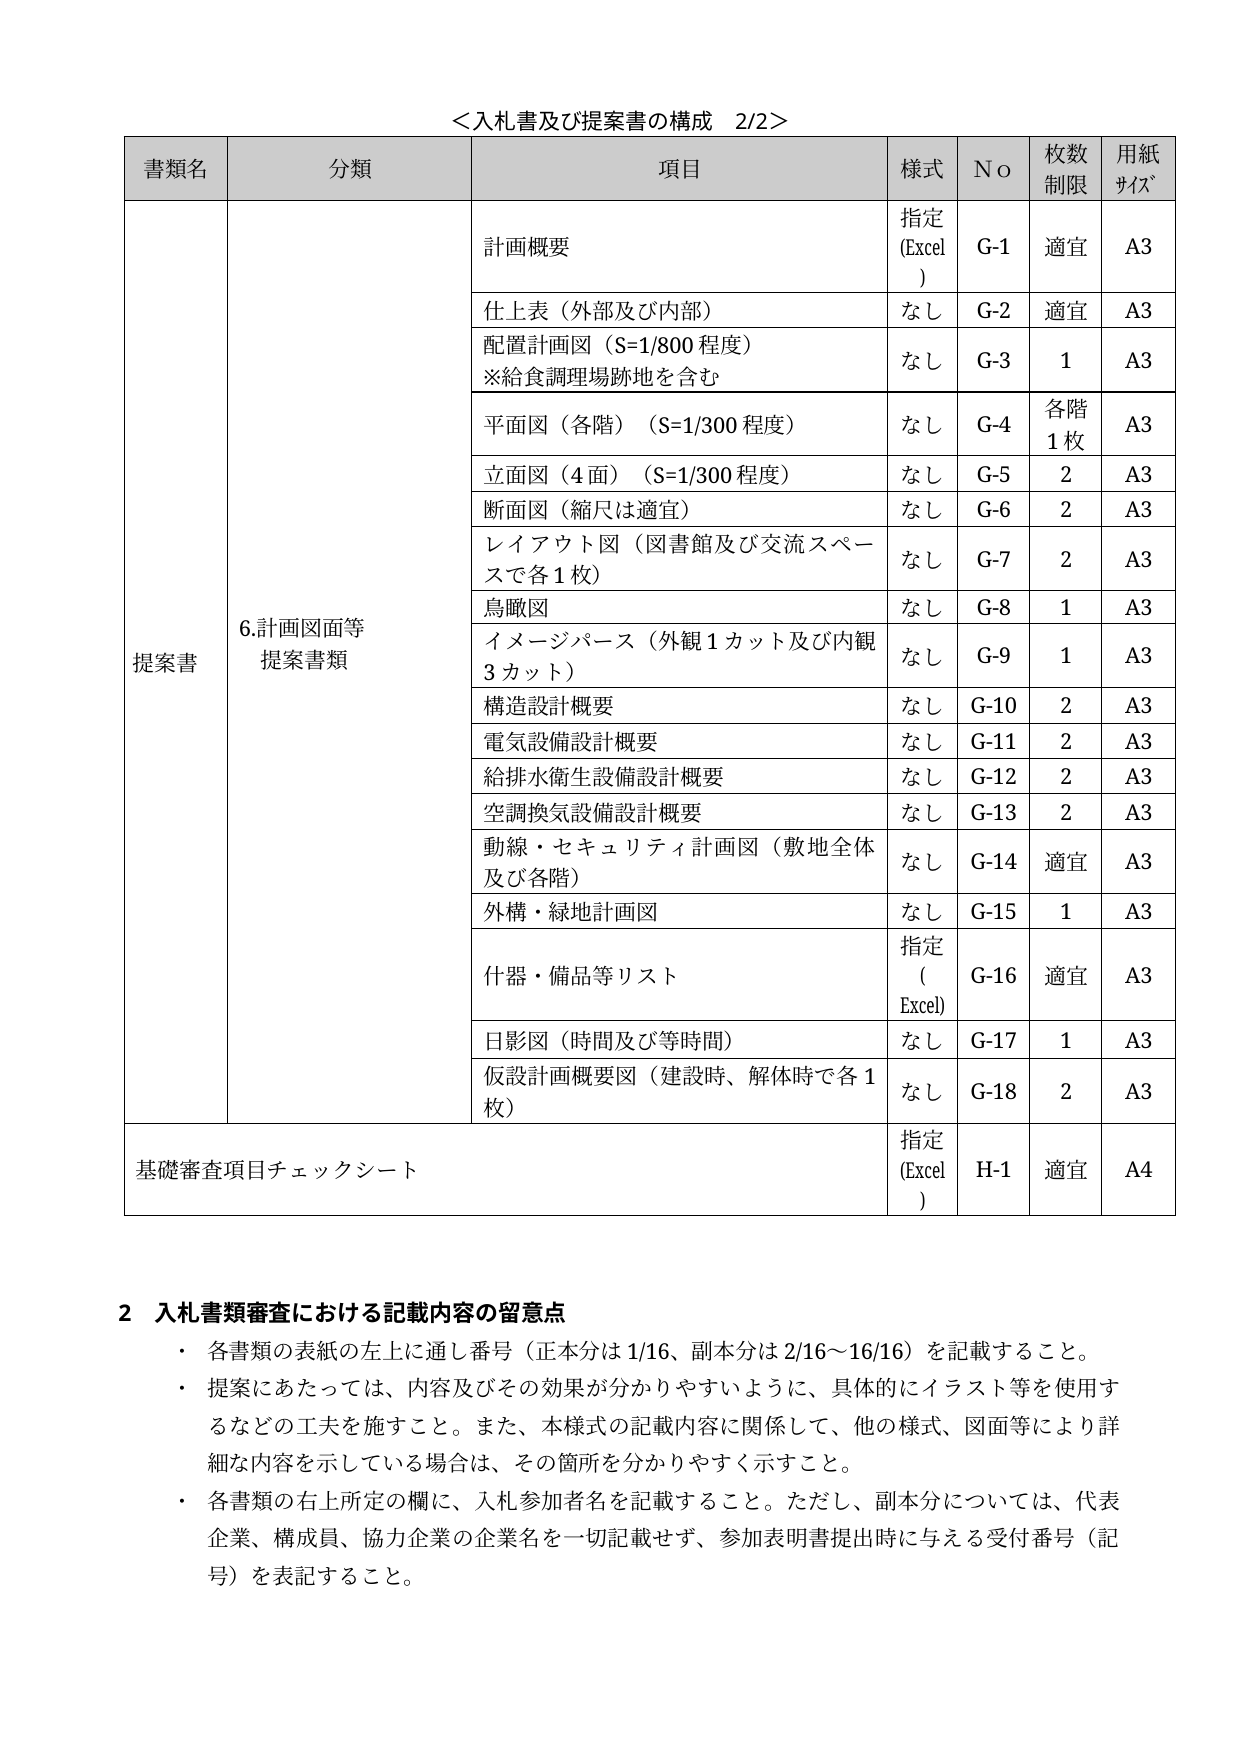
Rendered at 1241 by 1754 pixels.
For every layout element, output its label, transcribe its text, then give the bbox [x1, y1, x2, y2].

table_cell なし [888, 527, 957, 590]
table_cell G-3 [958, 328, 1029, 391]
text ＜入札書及び提案書の構成 2/2＞ [118, 104, 1122, 136]
table_cell G-17 [958, 1021, 1029, 1058]
table_header 用紙 ｻｲｽﾞ [1102, 137, 1175, 200]
table_cell 仮設計画概要図（建設時、解体時で各1枚） [472, 1059, 887, 1122]
table_cell 各階 1枚 [1030, 393, 1101, 455]
table_cell 2 [1030, 688, 1101, 722]
table_cell A3 [1102, 527, 1175, 590]
table_cell なし [888, 328, 957, 391]
list 各書類の表紙の左上に通し番号（正本分は1/16、副本分は2/16～16/16）を記載すること。 [171, 1328, 1122, 1366]
text 2 入札書類審査における記載内容の留意点 [118, 1291, 1122, 1328]
table_cell 電気設備設計概要 [472, 724, 887, 758]
table_cell 1 [1030, 328, 1101, 391]
table_cell 空調換気設備設計概要 [472, 794, 887, 829]
table_cell G-5 [958, 456, 1029, 491]
table_header 項目 [472, 137, 887, 200]
table_cell A3 [1102, 201, 1175, 292]
table_cell A3 [1102, 688, 1175, 722]
table_cell A3 [1102, 830, 1175, 893]
table_cell 1 [1030, 591, 1101, 623]
table_cell 仕上表（外部及び内部） [472, 293, 887, 327]
table_cell 基礎審査項目チェックシート [125, 1124, 887, 1214]
table_cell 鳥瞰図 [472, 591, 887, 623]
table_cell 動線・セキュリティ計画図（敷地全体及び各階） [472, 830, 887, 893]
table_cell レイアウト図（図書館及び交流スペースで各1枚） [472, 527, 887, 590]
table_cell 指定 (Excel) [888, 1124, 957, 1214]
table_cell G-16 [958, 929, 1029, 1020]
table_cell G-8 [958, 591, 1029, 623]
table_cell 給排水衛生設備設計概要 [472, 759, 887, 793]
list 各書類の右上所定の欄に、入札参加者名を記載すること。ただし、副本分については、代表企業、構成員、協力企業の企業名を一切記載せず、参加表明書提出時に与える受付番号（記号）を表記すること。 [171, 1478, 1122, 1591]
table_cell 適宜 [1030, 201, 1101, 292]
table_cell 適宜 [1030, 293, 1101, 327]
table_cell A3 [1102, 393, 1175, 455]
table_cell 適宜 [1030, 929, 1101, 1020]
table_cell G-15 [958, 894, 1029, 928]
table_cell 適宜 [1030, 1124, 1101, 1214]
table_cell G-1 [958, 201, 1029, 292]
table_cell G-18 [958, 1059, 1029, 1122]
table_cell A3 [1102, 929, 1175, 1020]
table_cell なし [888, 624, 957, 687]
table_cell イメージパース（外観1カット及び内観3カット） [472, 624, 887, 687]
list 提案にあたっては、内容及びその効果が分かりやすいように、具体的にイラスト等を使用するなどの工夫を施すこと。また、本様式の記載内容に関係して、他の様式、図面等により詳細な内容を示している場合は、その箇所を分かりやすく示すこと。 [171, 1366, 1122, 1478]
table_header 分類 [228, 137, 471, 200]
table_cell 指定 (Excel) [888, 929, 957, 1020]
table_cell なし [888, 759, 957, 793]
table_cell なし [888, 794, 957, 829]
table_cell 1 [1030, 894, 1101, 928]
table_cell 適宜 [1030, 830, 1101, 893]
table_cell 平面図（各階）（S=1/300程度） [472, 393, 887, 455]
table_cell 1 [1030, 624, 1101, 687]
table_cell 6.計画図面等 提案書類 [228, 201, 471, 1122]
table_cell 指定 (Excel) [888, 201, 957, 292]
table_cell A3 [1102, 492, 1175, 526]
table_cell A3 [1102, 293, 1175, 327]
table_cell 2 [1030, 456, 1101, 491]
table_header 様式 [888, 137, 957, 200]
table_cell 2 [1030, 492, 1101, 526]
table_cell G-9 [958, 624, 1029, 687]
table_cell G-10 [958, 688, 1029, 722]
table_cell A3 [1102, 624, 1175, 687]
table_cell 構造設計概要 [472, 688, 887, 722]
table_cell なし [888, 492, 957, 526]
table_cell G-12 [958, 759, 1029, 793]
table_cell G-7 [958, 527, 1029, 590]
table_cell 計画概要 [472, 201, 887, 292]
table_cell A3 [1102, 591, 1175, 623]
table_cell 立面図（4面）（S=1/300程度） [472, 456, 887, 491]
table_cell 外構・緑地計画図 [472, 894, 887, 928]
table_cell 2 [1030, 1059, 1101, 1122]
table_cell A3 [1102, 456, 1175, 491]
table_cell G-6 [958, 492, 1029, 526]
table_cell なし [888, 393, 957, 455]
table_cell なし [888, 293, 957, 327]
table_cell G-11 [958, 724, 1029, 758]
table_cell 2 [1030, 759, 1101, 793]
table_cell A3 [1102, 1059, 1175, 1122]
table_cell 2 [1030, 724, 1101, 758]
table_cell G-2 [958, 293, 1029, 327]
table_cell なし [888, 830, 957, 893]
table_cell G-14 [958, 830, 1029, 893]
table_cell G-4 [958, 393, 1029, 455]
table_cell なし [888, 1059, 957, 1122]
table_cell G-13 [958, 794, 1029, 829]
table_cell H-1 [958, 1124, 1029, 1214]
table_cell A4 [1102, 1124, 1175, 1214]
table_header 書類名 [125, 137, 227, 200]
table_cell 提案書 [125, 201, 227, 1122]
table_cell A3 [1102, 894, 1175, 928]
table_cell A3 [1102, 1021, 1175, 1058]
table_cell 2 [1030, 527, 1101, 590]
table_cell なし [888, 1021, 957, 1058]
table_header 枚数 制限 [1030, 137, 1101, 200]
table_cell 什器・備品等リスト [472, 929, 887, 1020]
table_cell なし [888, 456, 957, 491]
table_cell なし [888, 591, 957, 623]
table_cell 2 [1030, 794, 1101, 829]
table_cell A3 [1102, 759, 1175, 793]
table_header Ｎｏ [958, 137, 1029, 200]
table_cell なし [888, 688, 957, 722]
table_cell 断面図（縮尺は適宜） [472, 492, 887, 526]
table_cell なし [888, 724, 957, 758]
table_cell 1 [1030, 1021, 1101, 1058]
table_cell 配置計画図（S=1/800程度） ※給食調理場跡地を含む [472, 328, 887, 391]
table_cell A3 [1102, 794, 1175, 829]
table_cell なし [888, 894, 957, 928]
table_cell A3 [1102, 328, 1175, 391]
table_cell 日影図（時間及び等時間） [472, 1021, 887, 1058]
table_cell A3 [1102, 724, 1175, 758]
